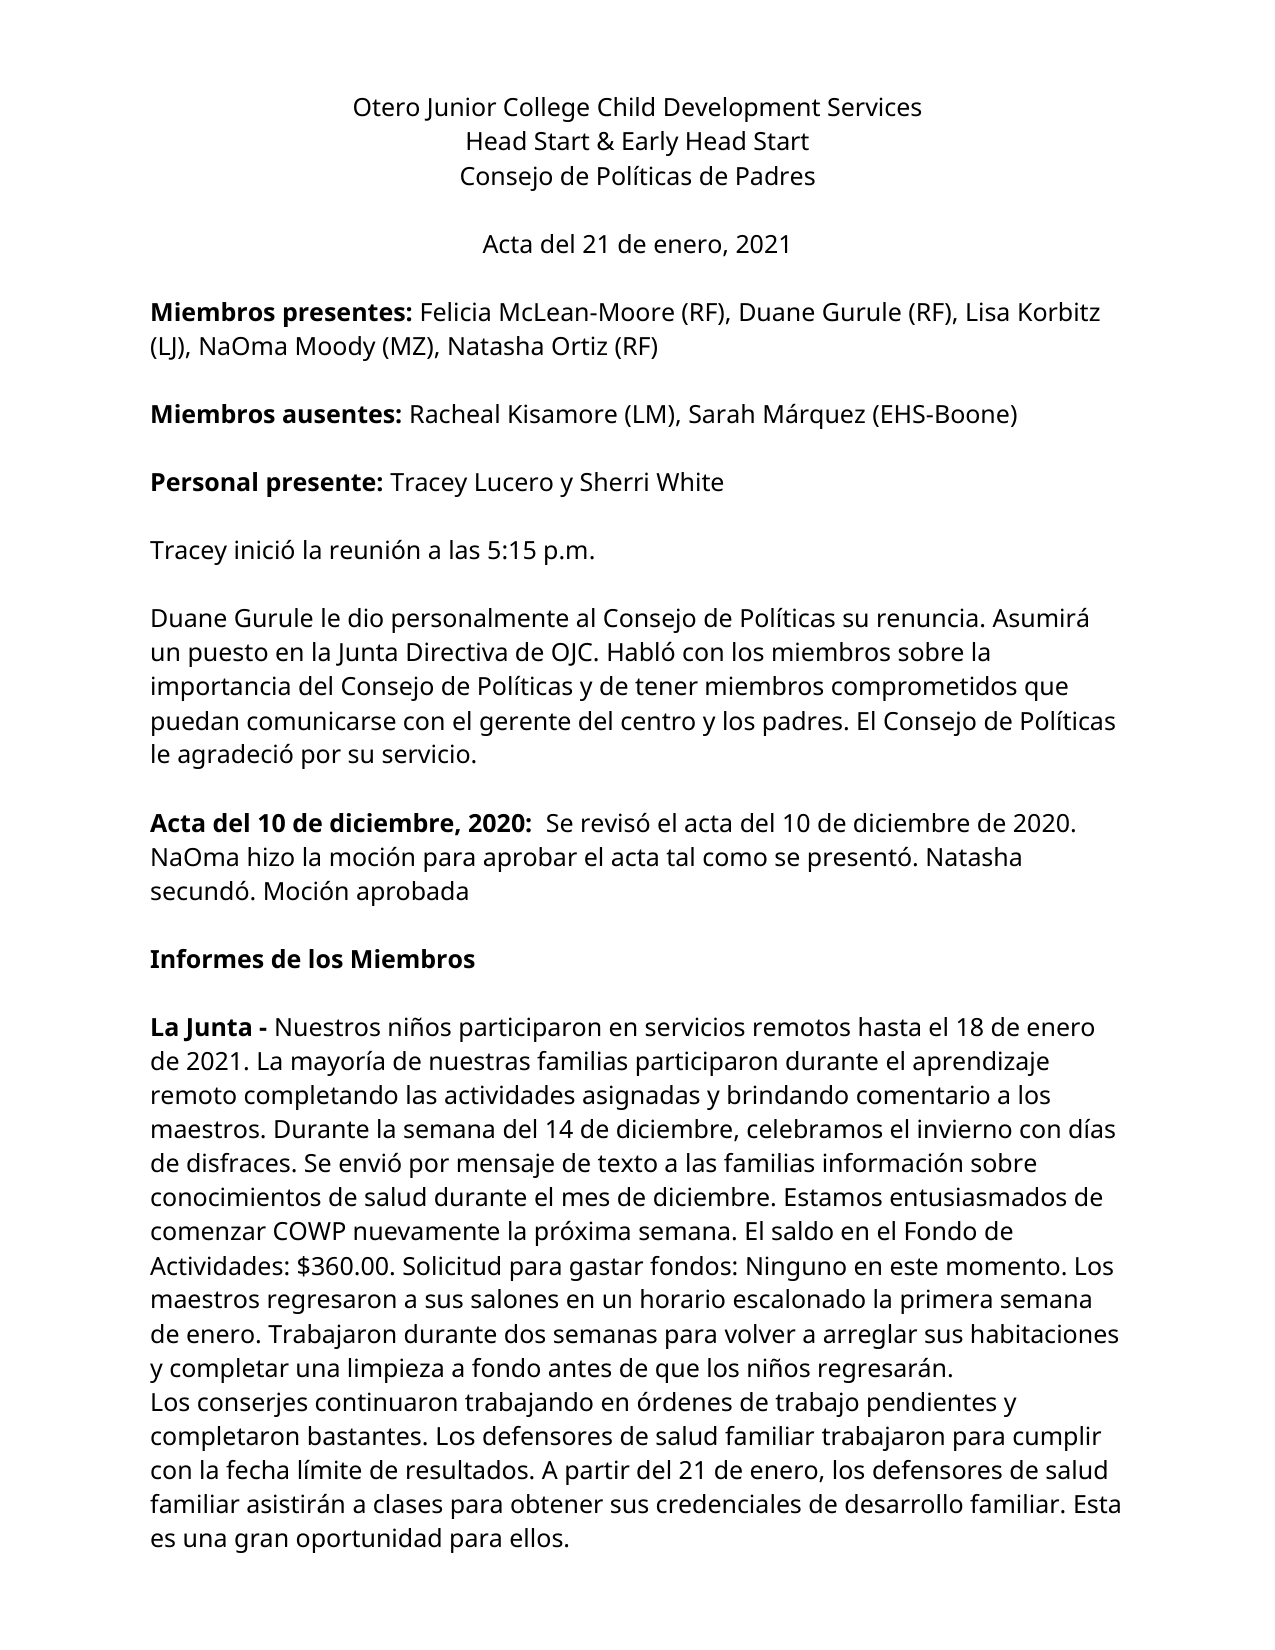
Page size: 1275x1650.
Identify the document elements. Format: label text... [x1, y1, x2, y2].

text Miembros presentes: Felicia McLean-Moore (RF), Duane Gurule (RF), Lisa Korbitz (LJ), NaOma Moody (MZ), Natasha Ortiz (RF) [150, 294, 1125, 362]
text Head Start & Early Head Start [150, 124, 1125, 158]
text Consejo de Políticas de Padres [150, 158, 1125, 192]
text Miembros ausentes: Racheal Kisamore (LM), Sarah Márquez (EHS-Boone) [150, 397, 1125, 431]
text La Junta - Nuestros niños participaron en servicios remotos hasta el 18 de enero de 2021. La mayoría de nuestras familias participaron durante el aprendizaje remoto completando las actividades asignadas y brindando comentario a los maestros. Durante la semana del 14 de diciembre, celebramos el invierno con días de disfraces. Se envió por mensaje de texto a las familias información sobre conocimientos de salud durante el mes de diciembre. Estamos entusiasmados de comenzar COWP nuevamente la próxima semana. El saldo en el Fondo de Actividades: $360.00. Solicitud para gastar fondos: Ninguno en este momento. Los maestros regresaron a sus salones en un horario escalonado la primera semana de enero. Trabajaron durante dos semanas para volver a arreglar sus habitaciones y completar una limpieza a fondo antes de que los niños regresarán. [150, 1010, 1125, 1384]
text Personal presente: Tracey Lucero y Sherri White [150, 465, 1125, 499]
text Duane Gurule le dio personalmente al Consejo de Políticas su renuncia. Asumirá un puesto en la Junta Directiva de OJC. Habló con los miembros sobre la importancia del Consejo de Políticas y de tener miembros comprometidos que puedan comunicarse con el gerente del centro y los padres. El Consejo de Políticas le agradeció por su servicio. [150, 601, 1125, 771]
text Otero Junior College Child Development Services [150, 90, 1125, 124]
text Informes de los Miembros [150, 942, 1125, 976]
text Acta del 10 de diciembre, 2020: Se revisó el acta del 10 de diciembre de 2020. NaOma hizo la moción para aprobar el acta tal como se presentó. Natasha secundó. Moción aprobada [150, 805, 1125, 907]
text Tracey inició la reunión a las 5:15 p.m. [150, 533, 1125, 567]
text Acta del 21 de enero, 2021 [150, 226, 1125, 260]
text Los conserjes continuaron trabajando en órdenes de trabajo pendientes y completaron bastantes. Los defensores de salud familiar trabajaron para cumplir con la fecha límite de resultados. A partir del 21 de enero, los defensores de salud familiar asistirán a clases para obtener sus credenciales de desarrollo familiar. Esta es una gran oportunidad para ellos. [150, 1384, 1125, 1555]
